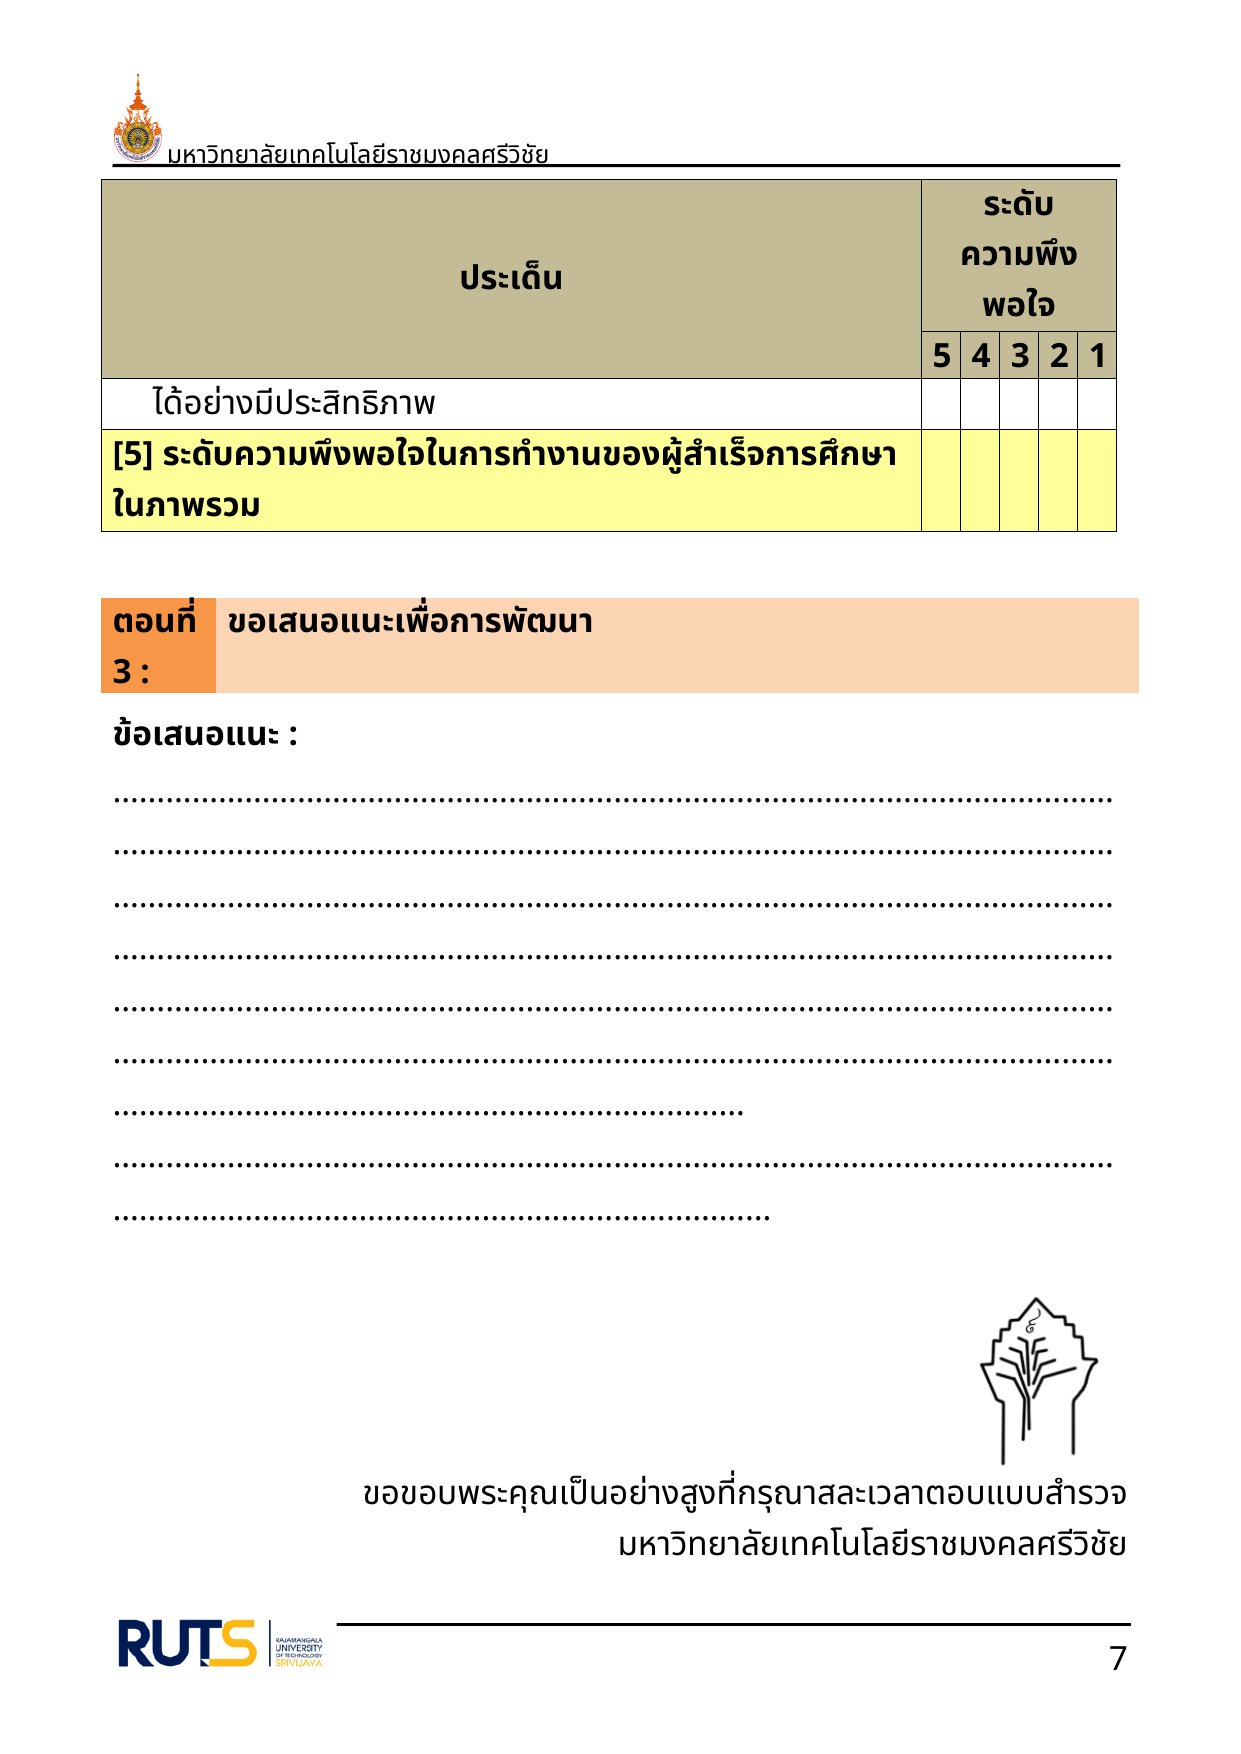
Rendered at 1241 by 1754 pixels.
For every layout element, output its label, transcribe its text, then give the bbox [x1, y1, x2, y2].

table_header ขอขอบพระคุณเป็นอย่างสูงที่กรุณาสละเวลาตอบแบบสำรวจ มหาวิทยาลัยเทคโนโลยีราชมงคลศรีวิชัย [101, 1292, 1139, 1570]
table_cell [961, 430, 999, 531]
table_header ประเด็น [102, 180, 921, 378]
table_cell [961, 379, 999, 429]
table_cell 4 [961, 332, 999, 378]
table_cell [922, 379, 960, 429]
table_cell [1039, 379, 1077, 429]
picture [113, 1604, 337, 1670]
table_cell 5 [922, 332, 960, 378]
table_cell [5] ระดับความพึงพอใจในการทำงานของผู้สำเร็จการศึกษาในภาพรวม [102, 430, 921, 531]
text ……………………………………………………………………………………………………………………………………………………………………… [112, 1132, 1128, 1230]
text ข้อเสนอแนะ : ……………………………………………………………………………………………………………………………………………………………………………………………………………………………………………………………………………………………………………………………………………………………………………………………………………………………………………………………………………………………………………………………………………………………………………………………………………………………………………………………………………………………… [112, 709, 1128, 1126]
table_cell [1000, 430, 1038, 531]
table_cell [1039, 430, 1077, 531]
table_header ตอนที่ 3 : [101, 598, 216, 693]
picture [950, 1292, 1128, 1470]
table_cell [922, 430, 960, 531]
table_header ระดับ ความพึงพอใจ [922, 180, 1116, 331]
table_cell 1 [1078, 332, 1116, 378]
table_header ขอเสนอแนะเพื่อการพัฒนา [216, 598, 1139, 693]
table_cell 4.6 มีทักษะการใช้ภาษาไทยและภาษาต่างประเทศในการสื่อสารได้อย่างมีประสิทธิภาพ [102, 379, 921, 429]
picture [112, 73, 162, 163]
table_cell [1078, 430, 1116, 531]
table_cell [1000, 379, 1038, 429]
table_cell [1078, 379, 1116, 429]
table_cell 2 [1039, 332, 1077, 378]
table_cell 3 [1000, 332, 1038, 378]
